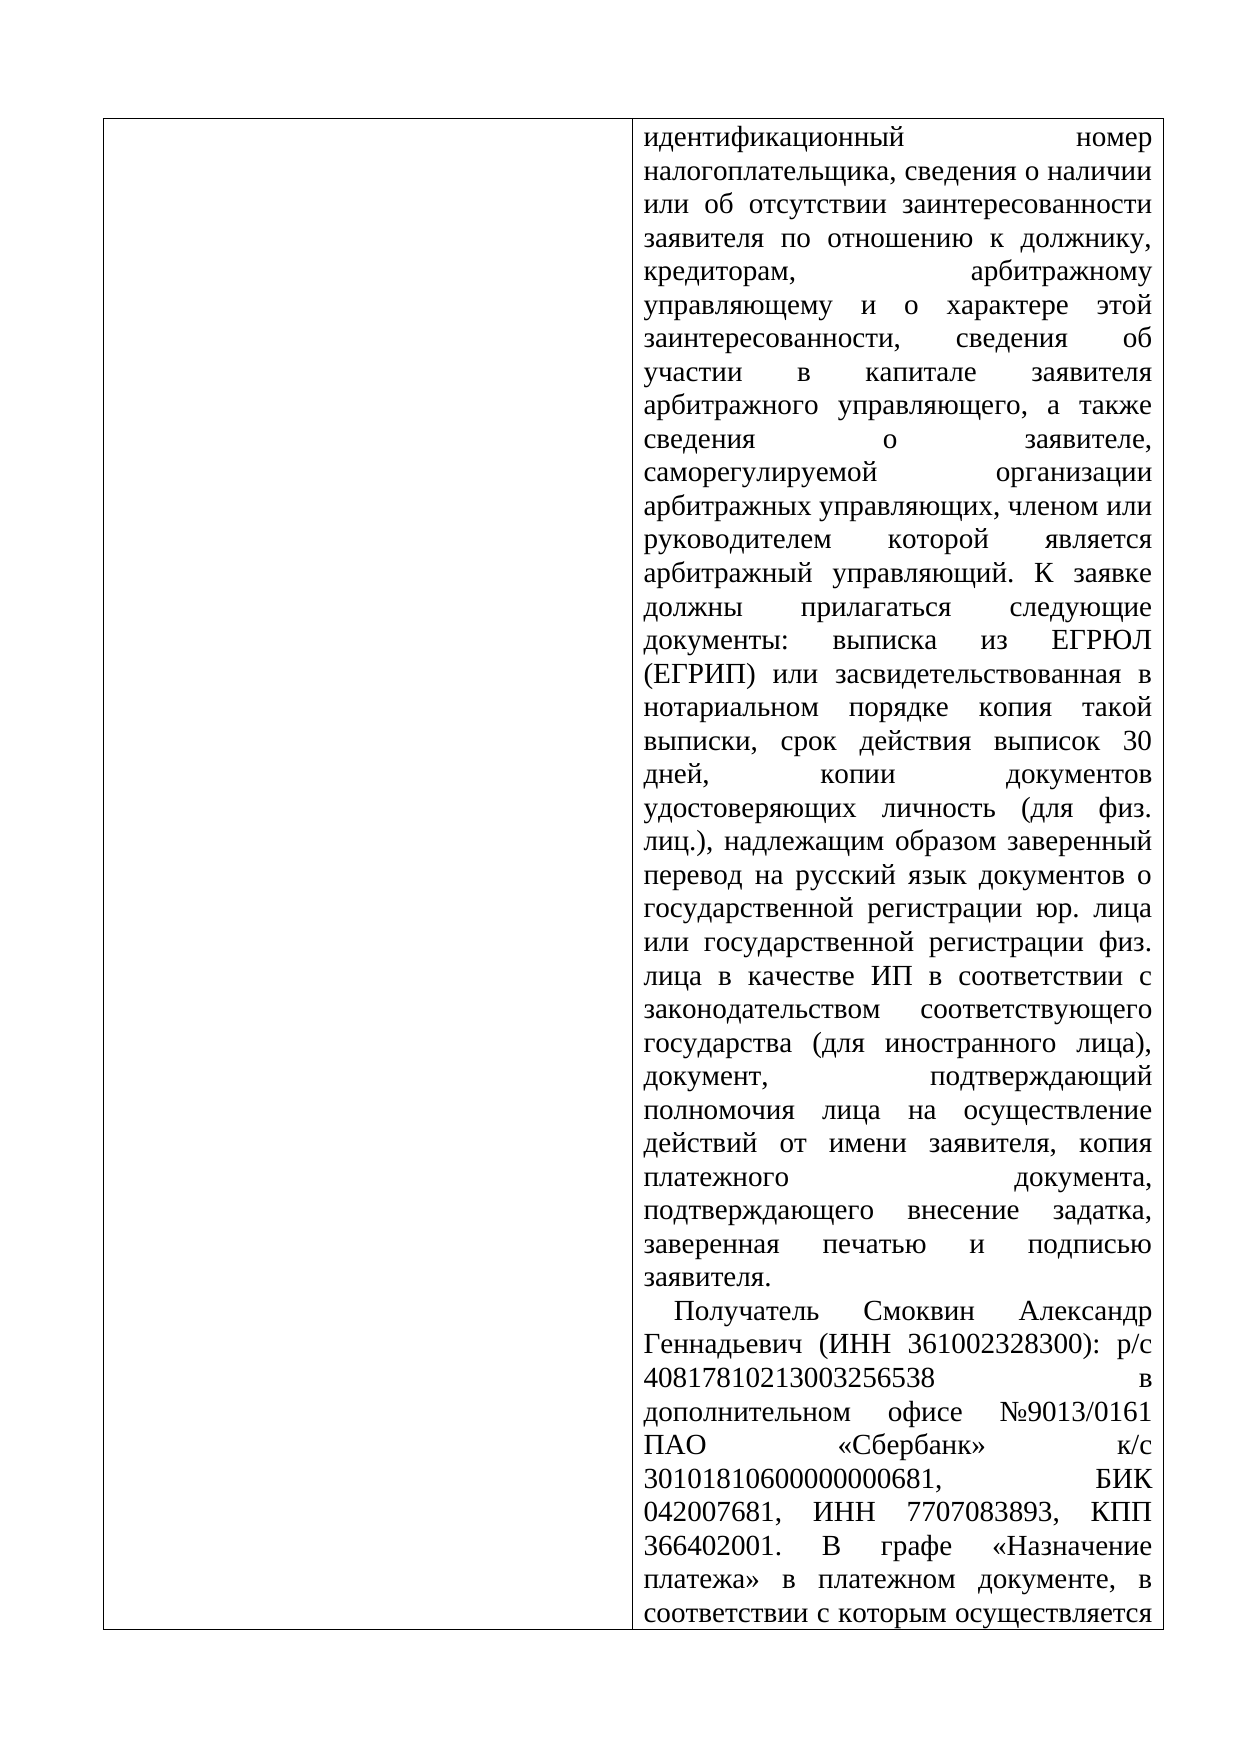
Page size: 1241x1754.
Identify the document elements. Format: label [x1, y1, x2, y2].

table_cell [633, 119, 1163, 1628]
table_cell [104, 119, 632, 1628]
